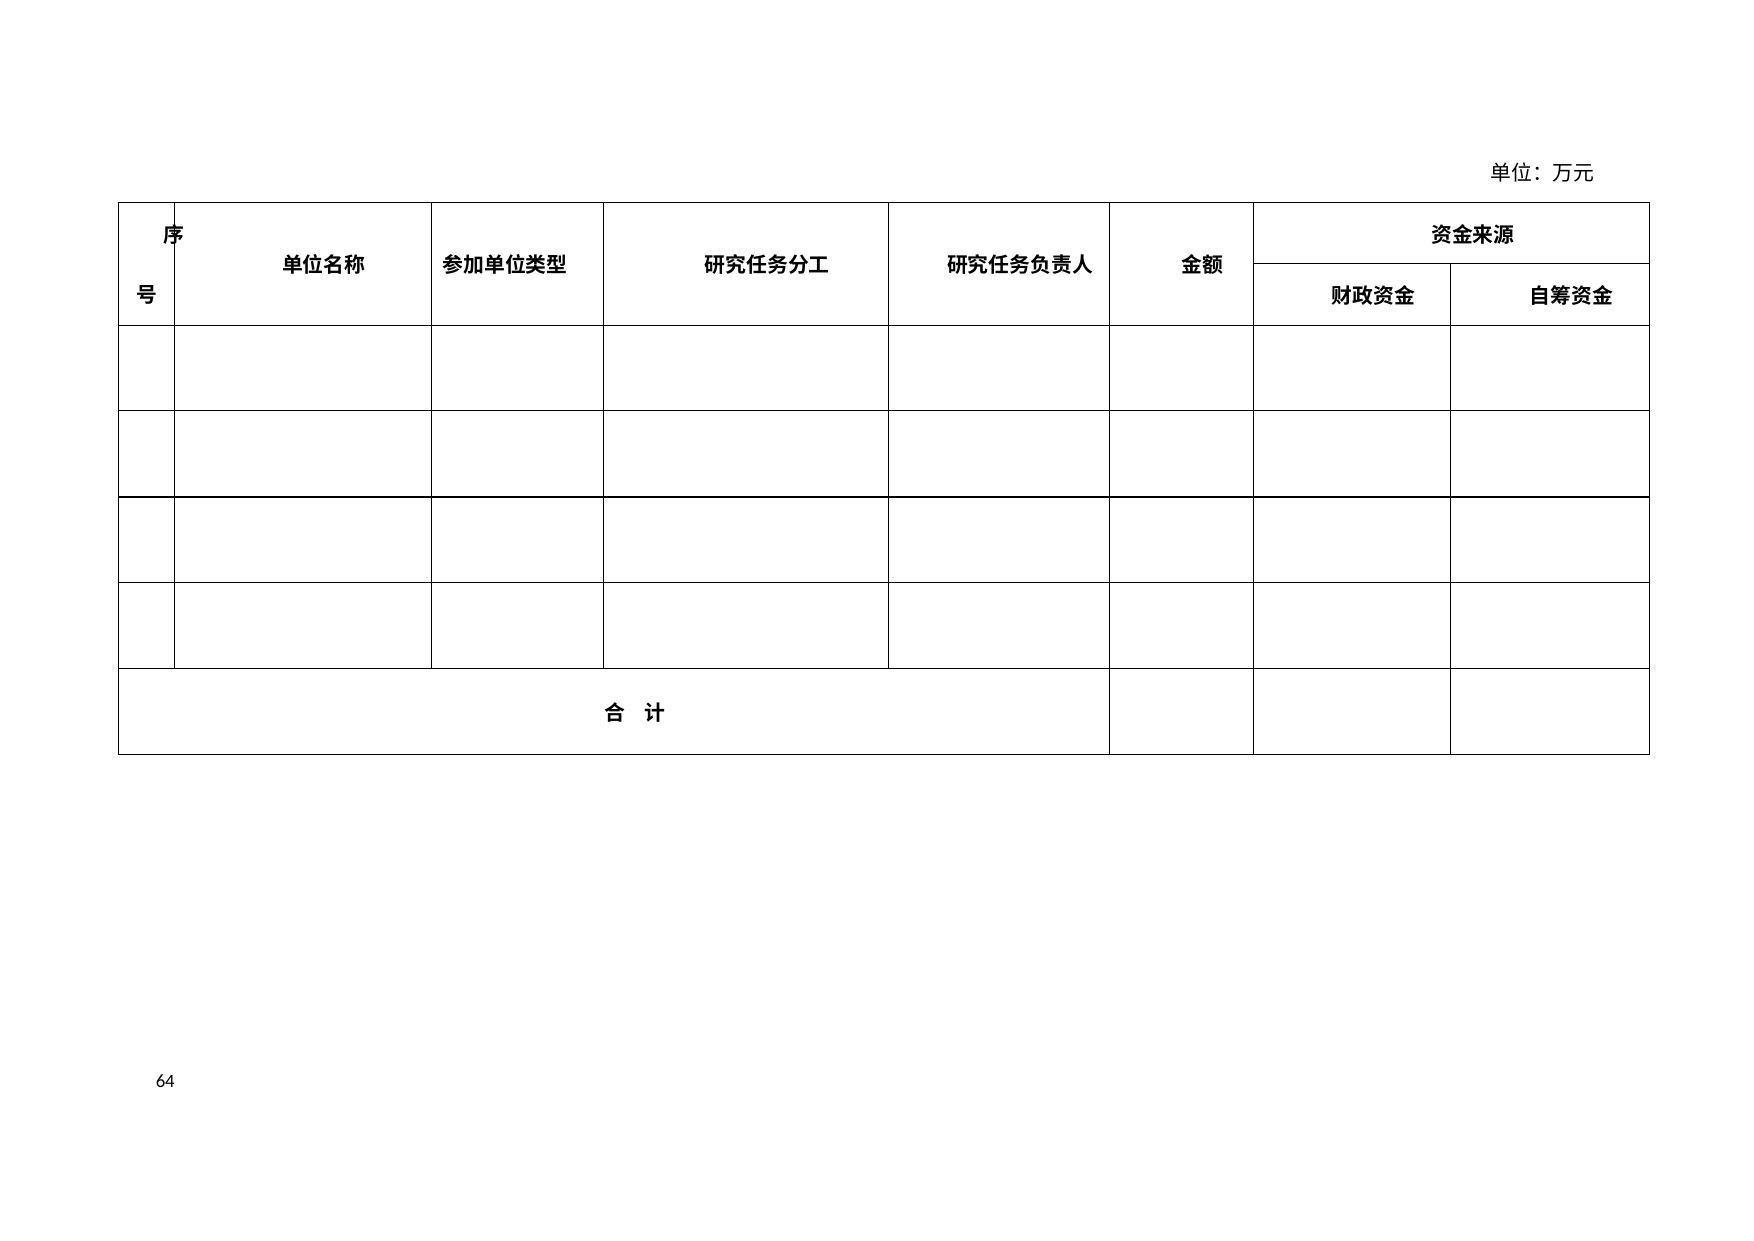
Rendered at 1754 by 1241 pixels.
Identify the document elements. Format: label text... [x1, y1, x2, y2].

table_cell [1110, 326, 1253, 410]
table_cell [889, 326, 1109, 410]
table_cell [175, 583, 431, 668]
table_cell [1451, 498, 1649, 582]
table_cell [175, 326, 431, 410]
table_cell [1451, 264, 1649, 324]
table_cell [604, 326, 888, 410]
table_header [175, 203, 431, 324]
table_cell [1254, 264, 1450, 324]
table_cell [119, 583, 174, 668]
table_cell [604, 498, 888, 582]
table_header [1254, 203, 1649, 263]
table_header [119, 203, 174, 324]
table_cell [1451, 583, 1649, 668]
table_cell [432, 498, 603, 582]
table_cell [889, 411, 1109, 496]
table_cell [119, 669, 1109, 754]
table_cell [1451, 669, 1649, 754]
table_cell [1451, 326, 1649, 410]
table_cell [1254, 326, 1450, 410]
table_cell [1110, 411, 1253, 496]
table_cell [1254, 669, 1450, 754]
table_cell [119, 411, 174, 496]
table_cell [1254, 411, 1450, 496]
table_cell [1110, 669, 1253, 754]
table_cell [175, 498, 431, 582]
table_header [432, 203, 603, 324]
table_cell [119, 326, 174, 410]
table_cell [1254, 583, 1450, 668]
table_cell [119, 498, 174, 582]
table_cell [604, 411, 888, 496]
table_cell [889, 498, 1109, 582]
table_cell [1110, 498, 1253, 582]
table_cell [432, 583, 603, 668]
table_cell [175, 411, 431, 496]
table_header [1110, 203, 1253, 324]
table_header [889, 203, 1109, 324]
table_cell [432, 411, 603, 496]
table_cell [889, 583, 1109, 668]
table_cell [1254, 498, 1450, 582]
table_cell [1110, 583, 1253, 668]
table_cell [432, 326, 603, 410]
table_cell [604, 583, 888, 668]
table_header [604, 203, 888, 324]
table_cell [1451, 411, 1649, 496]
text 单位：万元 [118, 141, 1594, 202]
